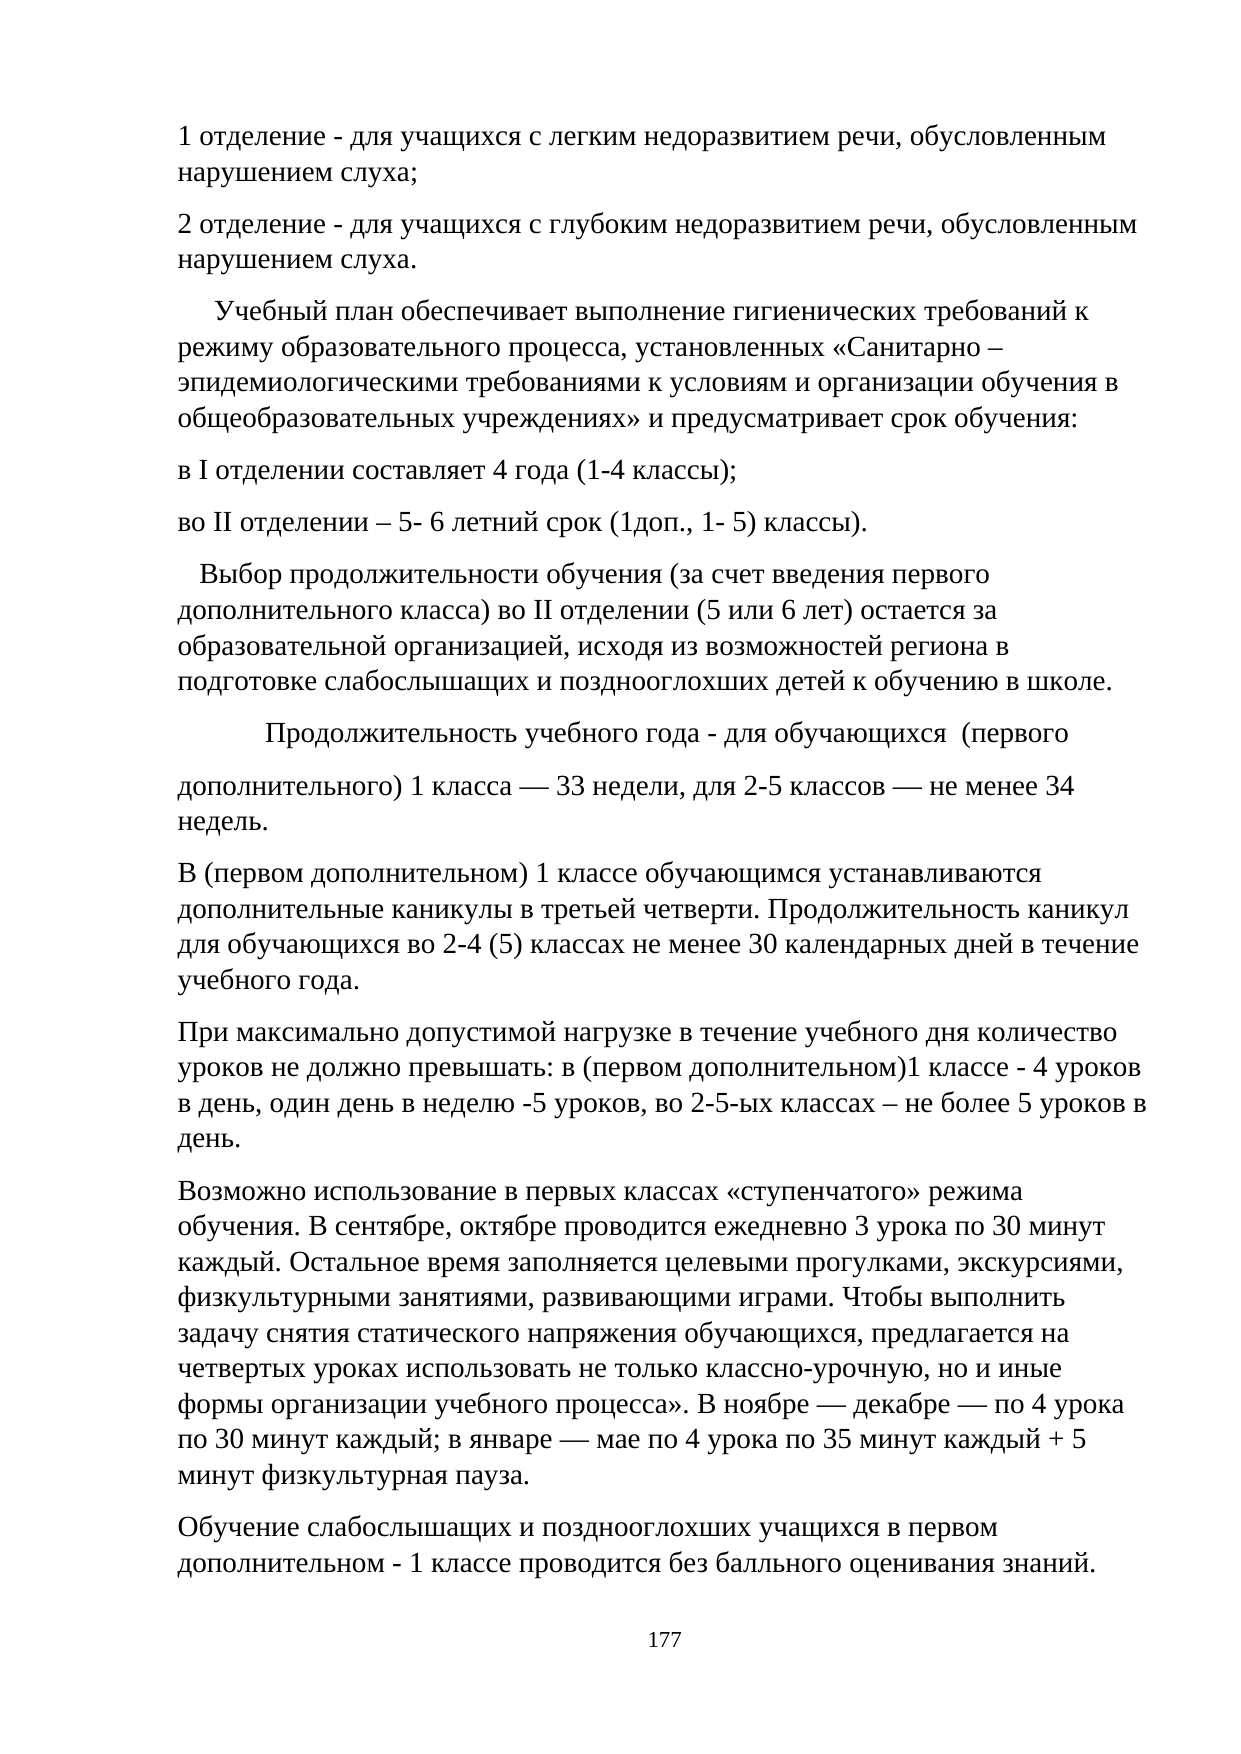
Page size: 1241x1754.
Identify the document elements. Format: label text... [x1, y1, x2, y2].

text Возможно использование в первых классах «ступенчатого» режима обучения. В сентябре, октябре проводится ежедневно 3 урока по 30 минут каждый. Остальное время заполняется целевыми прогулками, экскурсиями, физкультурными занятиями, развивающими играми. Чтобы выполнить задачу снятия статического напряжения обучающихся, предлагается на четвертых уроках использовать не только классно-урочную, но и иные формы организации учебного процесса». В ноябре — декабре — по 4 урока по 30 минут каждый; в январе — мае по 4 урока по 35 минут каждый + 5 минут физкультурная пауза. [177, 1173, 1152, 1491]
text 2 отделение - для учащихся с глубоким недоразвитием речи, обусловленным нарушением слуха. [177, 206, 1152, 275]
text При максимально допустимой нагрузке в течение учебного дня количество уроков не должно превышать: в (первом дополнительном)1 классе - 4 уроков в день, один день в неделю -5 уроков, во 2-5-ых классах – не более 5 уроков в день. [177, 1014, 1152, 1154]
text Выбор продолжительности обучения (за счет введения первого дополнительного класса) во II отделении (5 или 6 лет) остается за образовательной организацией, исходя из возможностей региона в подготовке слабослышащих и позднооглохших детей к обучению в школе. [177, 557, 1152, 697]
text В (первом дополнительном) 1 классе обучающимся устанавливаются дополнительные каникулы в третьей четверти. Продолжительность каникул для обучающихся во 2-4 (5) классах не менее 30 календарных дней в течение учебного года. [177, 855, 1152, 995]
text во II отделении – 5- 6 летний срок (1доп., 1- 5) классы). [177, 504, 1152, 538]
text в I отделении составляет 4 года (1-4 классы); [177, 452, 1152, 486]
text Учебный план обеспечивает выполнение гигиенических требований к режиму образовательного процесса, установленных «Санитарно – эпидемиологическими требованиями к условиям и организации обучения в общеобразовательных учреждениях» и предусматривает срок обучения: [177, 293, 1152, 434]
text дополнительного) 1 класса — 33 недели, для 2-5 классов — не менее 34 недель. [177, 768, 1152, 837]
text Обучение слабослышащих и позднооглохших учащихся в первом дополнительном - 1 классе проводится без балльного оценивания знаний. [177, 1509, 1152, 1578]
text 1 отделение - для учащихся с легким недоразвитием речи, обусловленным нарушением слуха; [177, 118, 1152, 187]
text Продолжительность учебного года - для обучающихся (первого [177, 715, 1152, 749]
